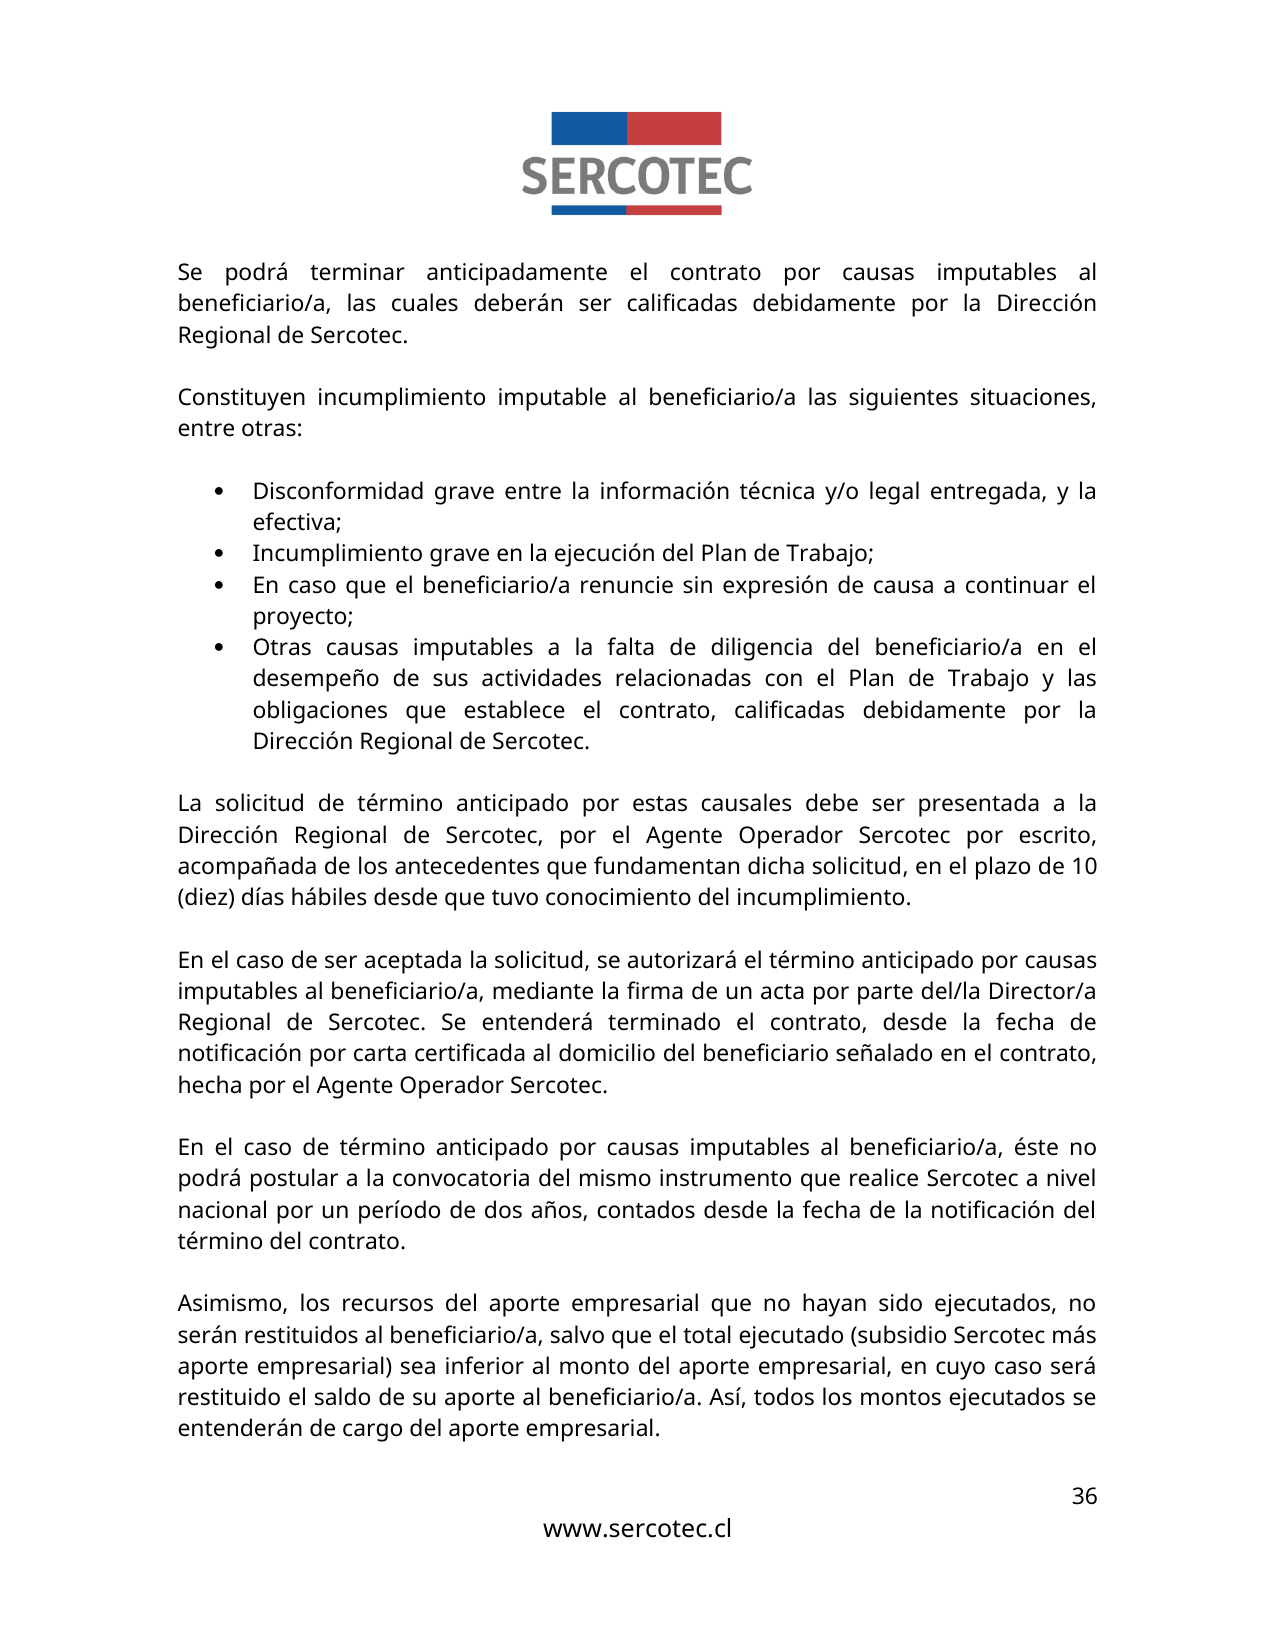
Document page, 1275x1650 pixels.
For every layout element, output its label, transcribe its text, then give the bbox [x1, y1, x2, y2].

text En el caso de término anticipado por causas imputables al beneficiario/a, éste no podrá postular a la convocatoria del mismo instrumento que realice Sercotec a nivel nacional por un período de dos años, contados desde la fecha de la notificación del término del contrato. [177, 1131, 1098, 1256]
text Constituyen incumplimiento imputable al beneficiario/a las siguientes situaciones, entre otras: [177, 381, 1098, 444]
list Disconformidad grave entre la información técnica y/o legal entregada, y la efectiva; [215, 475, 1098, 537]
picture [512, 105, 763, 225]
text Se podrá terminar anticipadamente el contrato por causas imputables al beneficiario/a, las cuales deberán ser calificadas debidamente por la Dirección Regional de Sercotec. [177, 256, 1098, 350]
text En el caso de ser aceptada la solicitud, se autorizará el término anticipado por causas imputables al beneficiario/a, mediante la firma de un acta por parte del/la Director/a Regional de Sercotec. Se entenderá terminado el contrato, desde la fecha de notificación por carta certificada al domicilio del beneficiario señalado en el contrato, hecha por el Agente Operador Sercotec. [177, 944, 1098, 1100]
text Asimismo, los recursos del aporte empresarial que no hayan sido ejecutados, no serán restituidos al beneficiario/a, salvo que el total ejecutado (subsidio Sercotec más aporte empresarial) sea inferior al monto del aporte empresarial, en cuyo caso será restituido el saldo de su aporte al beneficiario/a. Así, todos los montos ejecutados se entenderán de cargo del aporte empresarial. [177, 1287, 1098, 1444]
list Incumplimiento grave en la ejecución del Plan de Trabajo; [215, 537, 1098, 569]
list Otras causas imputables a la falta de diligencia del beneficiario/a en el desempeño de sus actividades relacionadas con el Plan de Trabajo y las obligaciones que establece el contrato, calificadas debidamente por la Dirección Regional de Sercotec. [215, 631, 1098, 756]
list En caso que el beneficiario/a renuncie sin expresión de causa a continuar el proyecto; [215, 569, 1098, 631]
text La solicitud de término anticipado por estas causales debe ser presentada a la Dirección Regional de Sercotec, por el Agente Operador Sercotec por escrito, acompañada de los antecedentes que fundamentan dicha solicitud, en el plazo de 10 (diez) días hábiles desde que tuvo conocimiento del incumplimiento. [177, 787, 1098, 912]
